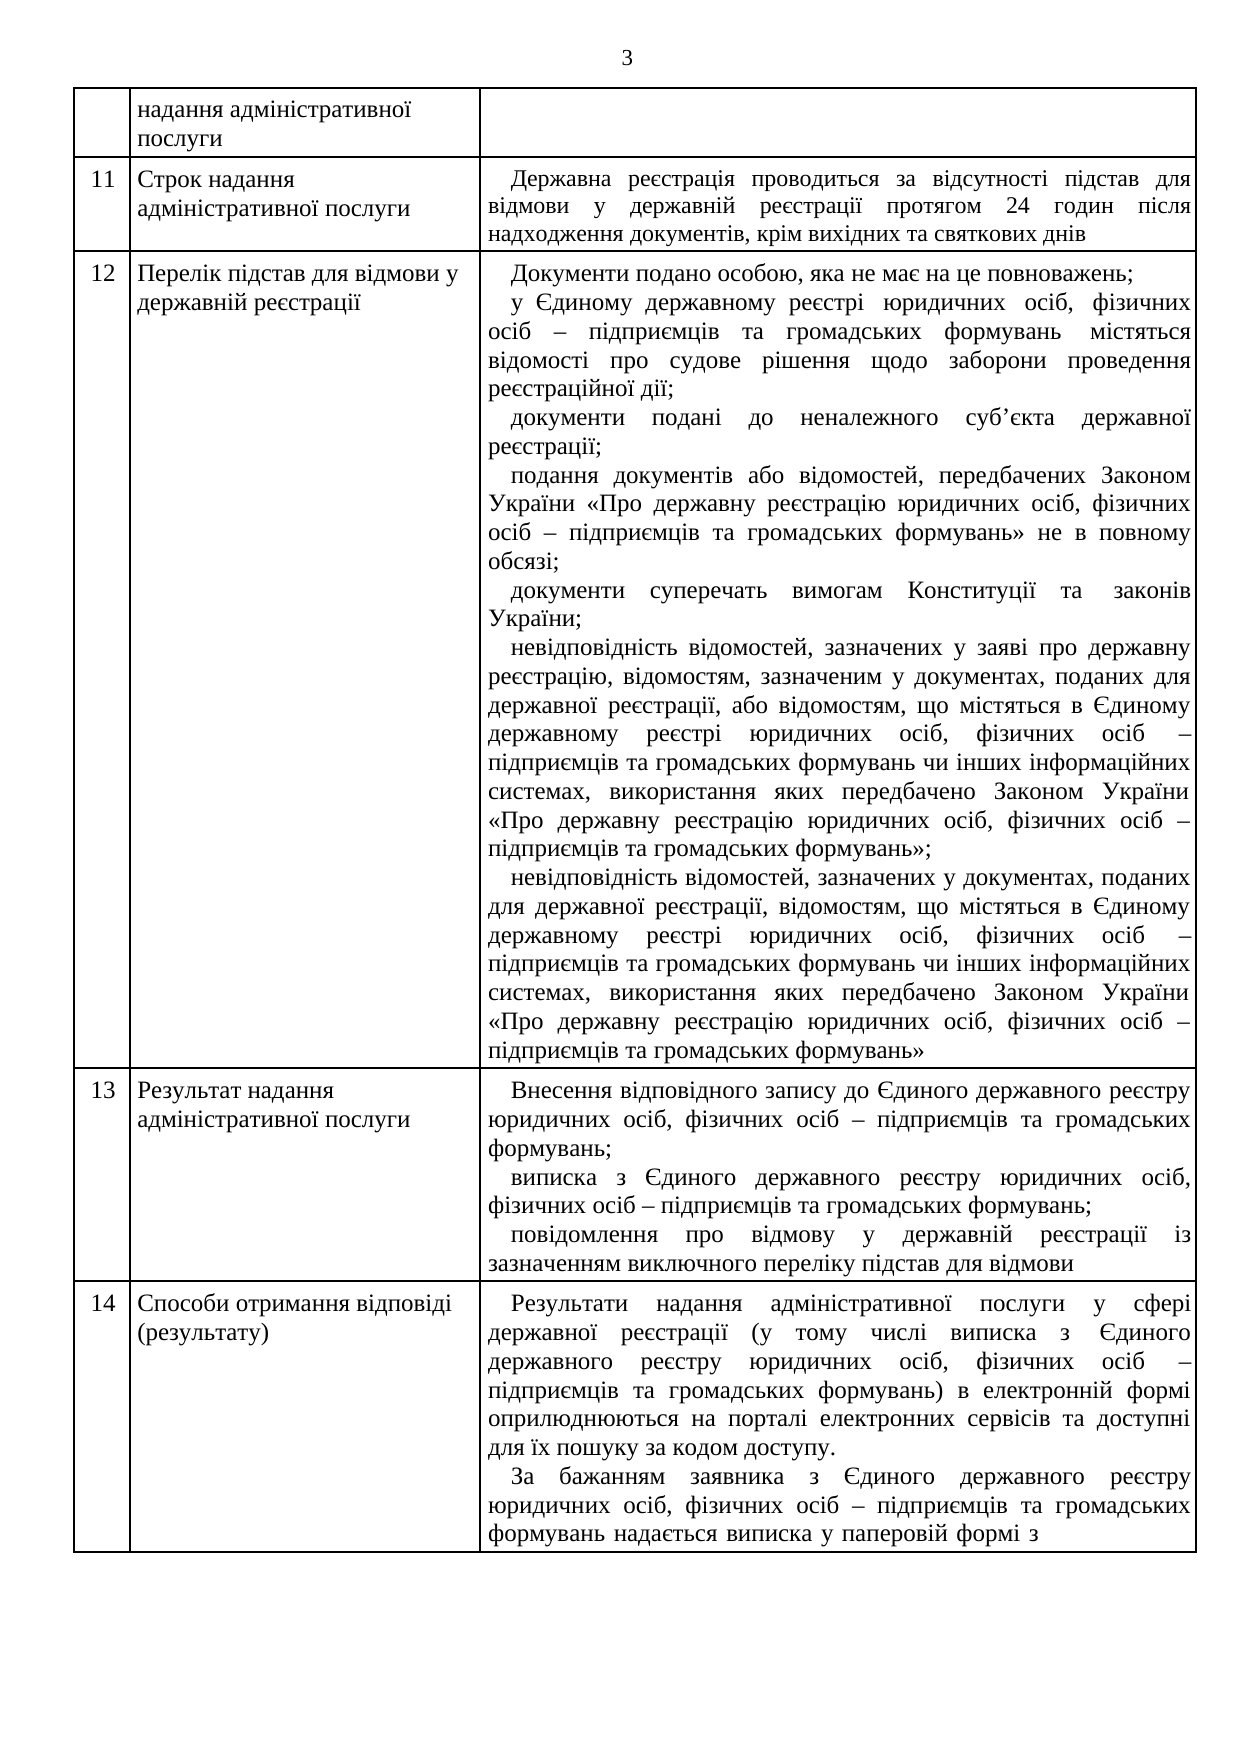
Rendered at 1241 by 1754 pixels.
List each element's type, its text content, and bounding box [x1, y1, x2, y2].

table_cell 12 [75, 252, 129, 1067]
table_header [481, 89, 1195, 156]
table_cell Документи подано особою, яка не має на це повноважень; у Єдиному державному реєстрі юридичних осіб, фізичних осіб – підприємців та громадських формувань містяться відомості про судове рішення щодо заборони проведення реєстраційної дії; документи подані до неналежного суб’єкта державної реєстрації; подання документів або відомостей, передбачених Законом України «Про державну реєстрацію юридичних осіб, фізичних осіб – підприємців та громадських формувань» не в повному обсязі; документи суперечать вимогам Конституції та законів України; невідповідність відомостей, зазначених у заяві про державну реєстрацію, відомостям, зазначеним у документах, поданих для державної реєстрації, або відомостям, що містяться в Єдиному державному реєстрі юридичних осіб, фізичних осіб – підприємців та громадських формувань чи інших інформаційних системах, використання яких передбачено Законом України «Про державну реєстрацію юридичних осіб, фізичних осіб – підприємців та громадських формувань»; невідповідність відомостей, зазначених у документах, поданих для державної реєстрації, відомостям, що містяться в Єдиному державному реєстрі юридичних осіб, фізичних осіб – підприємців та громадських формувань чи інших інформаційних системах, використання яких передбачено Законом України «Про державну реєстрацію юридичних осіб, фізичних осіб – підприємців та громадських формувань» [481, 252, 1195, 1067]
table_cell 13 [75, 1069, 129, 1280]
table_header [75, 89, 129, 156]
table_header надання адміністративної послуги [131, 89, 479, 156]
table_cell 14 [75, 1282, 129, 1551]
table_cell Результат надання адміністративної послуги [131, 1069, 479, 1280]
table_cell Державна реєстрація проводиться за відсутності підстав для відмови у державній реєстрації протягом 24 годин після надходження документів, крім вихідних та святкових днів [481, 158, 1195, 250]
table_cell 11 [75, 158, 129, 250]
table_cell Способи отримання відповіді (результату) [131, 1282, 479, 1551]
table_cell Результати надання адміністративної послуги у сфері державної реєстрації (у тому числі виписка з Єдиного державного реєстру юридичних осіб, фізичних осіб – підприємців та громадських формувань) в електронній формі оприлюднюються на порталі електронних сервісів та доступні для їх пошуку за кодом доступу. За бажанням заявника з Єдиного державного реєстру юридичних осіб, фізичних осіб – підприємців та громадських формувань надається виписка у паперовій формі з [481, 1282, 1195, 1551]
table_cell Строк надання адміністративної послуги [131, 158, 479, 250]
table_cell Перелік підстав для відмови у державній реєстрації [131, 252, 479, 1067]
table_cell Внесення відповідного запису до Єдиного державного реєстру юридичних осіб, фізичних осіб – підприємців та громадських формувань; виписка з Єдиного державного реєстру юридичних осіб, фізичних осіб – підприємців та громадських формувань; повідомлення про відмову у державній реєстрації із зазначенням виключного переліку підстав для відмови [481, 1069, 1195, 1280]
